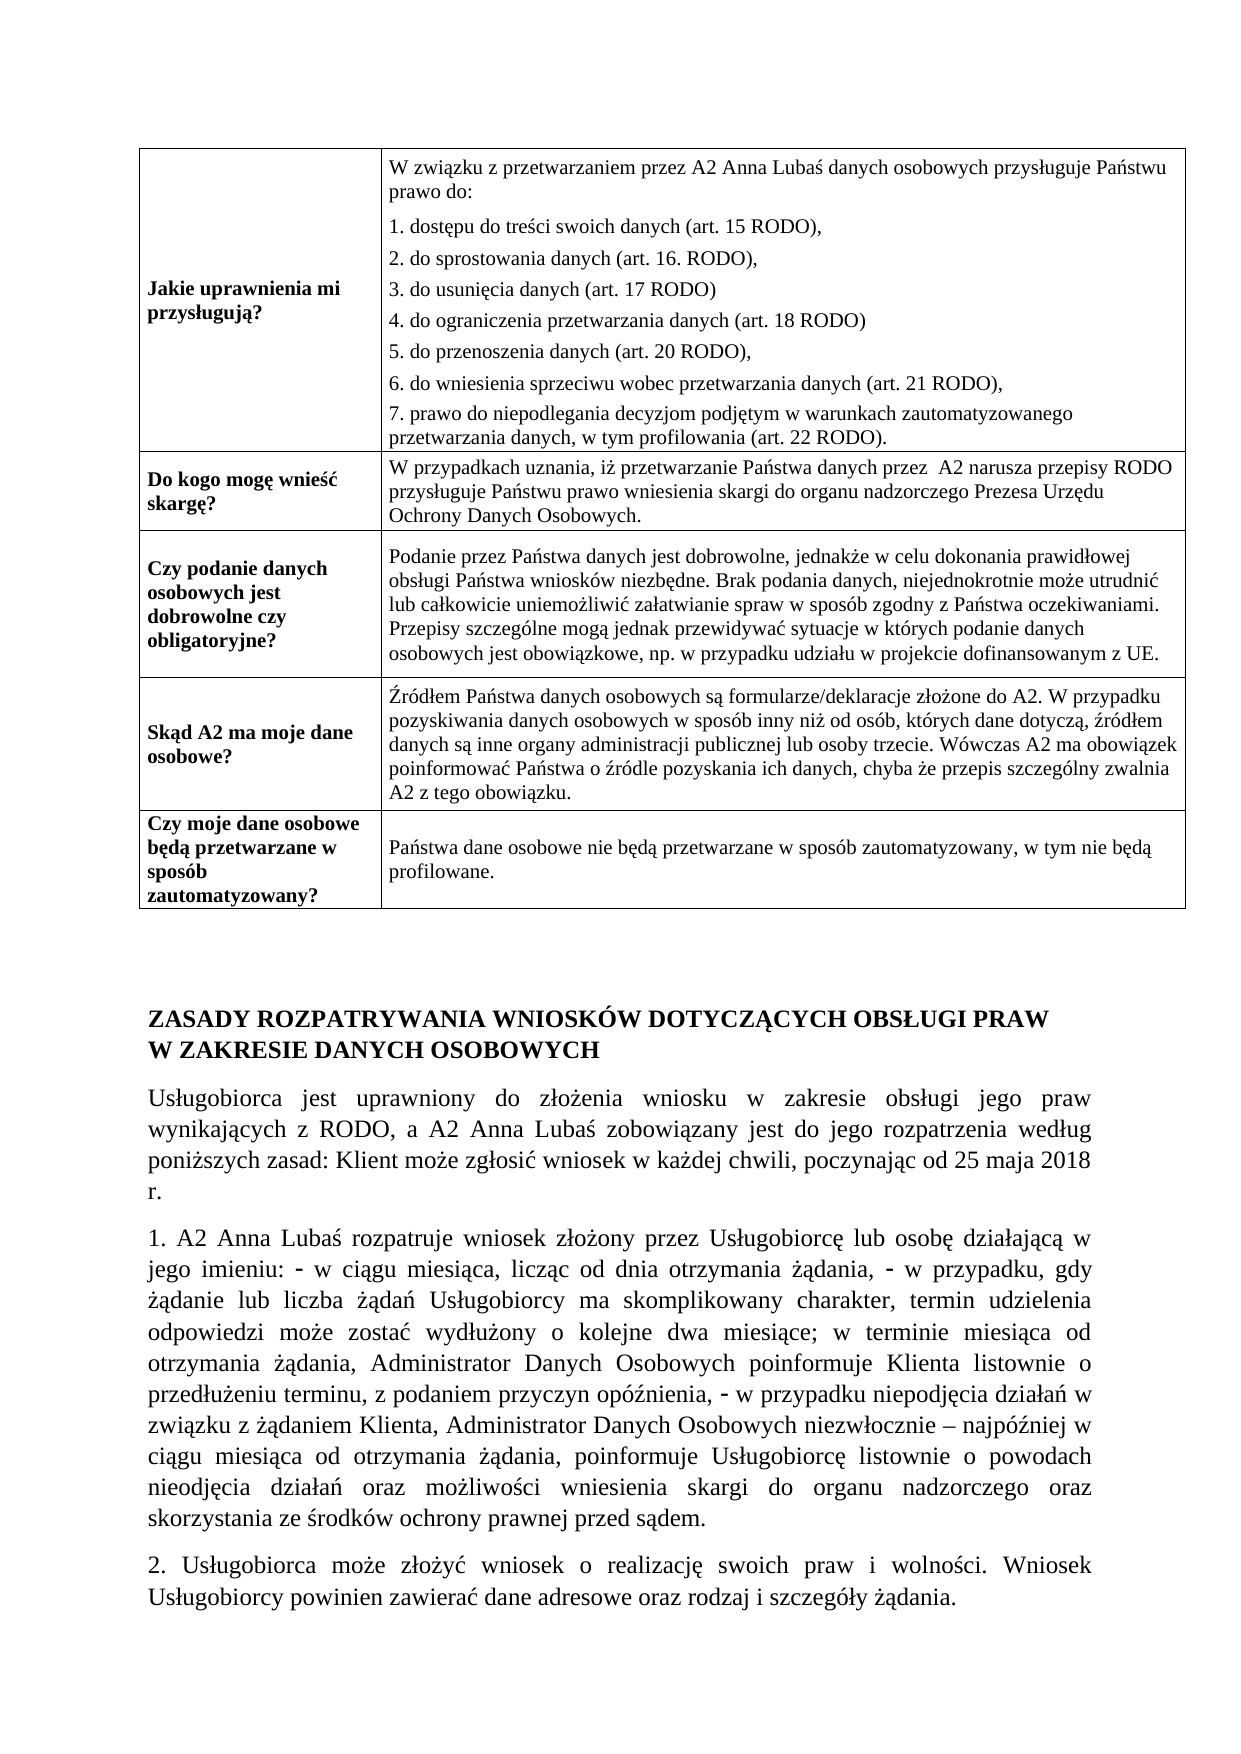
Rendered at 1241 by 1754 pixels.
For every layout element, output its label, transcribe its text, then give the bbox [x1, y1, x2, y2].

text 2. Usługobiorca może złożyć wniosek o realizację swoich praw i wolności. Wniosek Usługobiorcy powinien zawierać dane adresowe oraz rodzaj i szczegóły żądania. [148, 1551, 1093, 1610]
table_cell Do kogo mogę wnieść skargę? [140, 452, 381, 530]
table_cell 1. dostępu do treści swoich danych (art. 15 RODO), [382, 210, 1185, 241]
table_cell Czy podanie danych osobowych jest dobrowolne czy obligatoryjne? [140, 531, 381, 677]
table_cell Podanie przez Państwa danych jest dobrowolne, jednakże w celu dokonania prawidłowej obsługi Państwa wniosków niezbędne. Brak podania danych, niejednokrotnie może utrudnić lub całkowicie uniemożliwić załatwianie spraw w sposób zgodny z Państwa oczekiwaniami. Przepisy szczególne mogą jednak przewidywać sytuacje w których podanie danych osobowych jest obowiązkowe, np. w przypadku udziału w projekcie dofinansowanym z UE. [382, 531, 1185, 677]
table_cell 3. do usunięcia danych (art. 17 RODO) [382, 273, 1185, 304]
table_cell 7. prawo do niepodlegania decyzjom podjętym w warunkach zautomatyzowanego przetwarzania danych, w tym profilowania (art. 22 RODO). [382, 398, 1185, 451]
text Usługobiorca jest uprawniony do złożenia wniosku w zakresie obsługi jego praw wynikających z RODO, a A2 Anna Lubaś zobowiązany jest do jego rozpatrzenia według poniższych zasad: Klient może zgłosić wniosek w każdej chwili, poczynając od 25 maja 2018 r. [148, 1083, 1093, 1204]
table_cell Jakie uprawnienia mi przysługują? [140, 149, 381, 451]
table_cell Źródłem Państwa danych osobowych są formularze/deklaracje złożone do A2. W przypadku pozyskiwania danych osobowych w sposób inny niż od osób, których dane dotyczą, źródłem danych są inne organy administracji publicznej lub osoby trzecie. Wówczas A2 ma obowiązek poinformować Państwa o źródle pozyskania ich danych, chyba że przepis szczególny zwalnia A2 z tego obowiązku. [382, 678, 1185, 810]
table_cell Państwa dane osobowe nie będą przetwarzane w sposób zautomatyzowany, w tym nie będą profilowane. [382, 811, 1185, 907]
text ZASADY ROZPATRYWANIA WNIOSKÓW DOTYCZĄCYCH OBSŁUGI PRAW W ZAKRESIE DANYCH OSOBOWYCH [148, 1004, 1093, 1064]
text 1. A2 Anna Lubaś rozpatruje wniosek złożony przez Usługobiorcę lub osobę działającą w jego imieniu: w ciągu miesiąca, licząc od dnia otrzymania żądania, w przypadku, gdy żądanie lub liczba żądań Usługobiorcy ma skomplikowany charakter, termin udzielenia odpowiedzi może zostać wydłużony o kolejne dwa miesiące; w terminie miesiąca od otrzymania żądania, Administrator Danych Osobowych poinformuje Klienta listownie o przedłużeniu terminu, z podaniem przyczyn opóźnienia, w przypadku niepodjęcia działań w związku z żądaniem Klienta, Administrator Danych Osobowych niezwłocznie – najpóźniej w ciągu miesiąca od otrzymania żądania, poinformuje Usługobiorcę listownie o powodach nieodjęcia działań oraz możliwości wniesienia skargi do organu nadzorczego oraz skorzystania ze środków ochrony prawnej przed sądem. [148, 1223, 1093, 1532]
table_cell W związku z przetwarzaniem przez A2 Anna Lubaś danych osobowych przysługuje Państwu prawo do: [382, 149, 1185, 210]
table_cell 6. do wniesienia sprzeciwu wobec przetwarzania danych (art. 21 RODO), [382, 366, 1185, 398]
table_cell Czy moje dane osobowe będą przetwarzane w sposób zautomatyzowany? [140, 811, 381, 907]
table_cell Skąd A2 ma moje dane osobowe? [140, 678, 381, 810]
table_cell W przypadkach uznania, iż przetwarzanie Państwa danych przez A2 narusza przepisy RODO przysługuje Państwu prawo wniesienia skargi do organu nadzorczego Prezesa Urzędu Ochrony Danych Osobowych. [382, 452, 1185, 530]
table_cell 5. do przenoszenia danych (art. 20 RODO), [382, 335, 1185, 366]
table_cell 2. do sprostowania danych (art. 16. RODO), [382, 241, 1185, 273]
table_cell 4. do ograniczenia przetwarzania danych (art. 18 RODO) [382, 304, 1185, 335]
